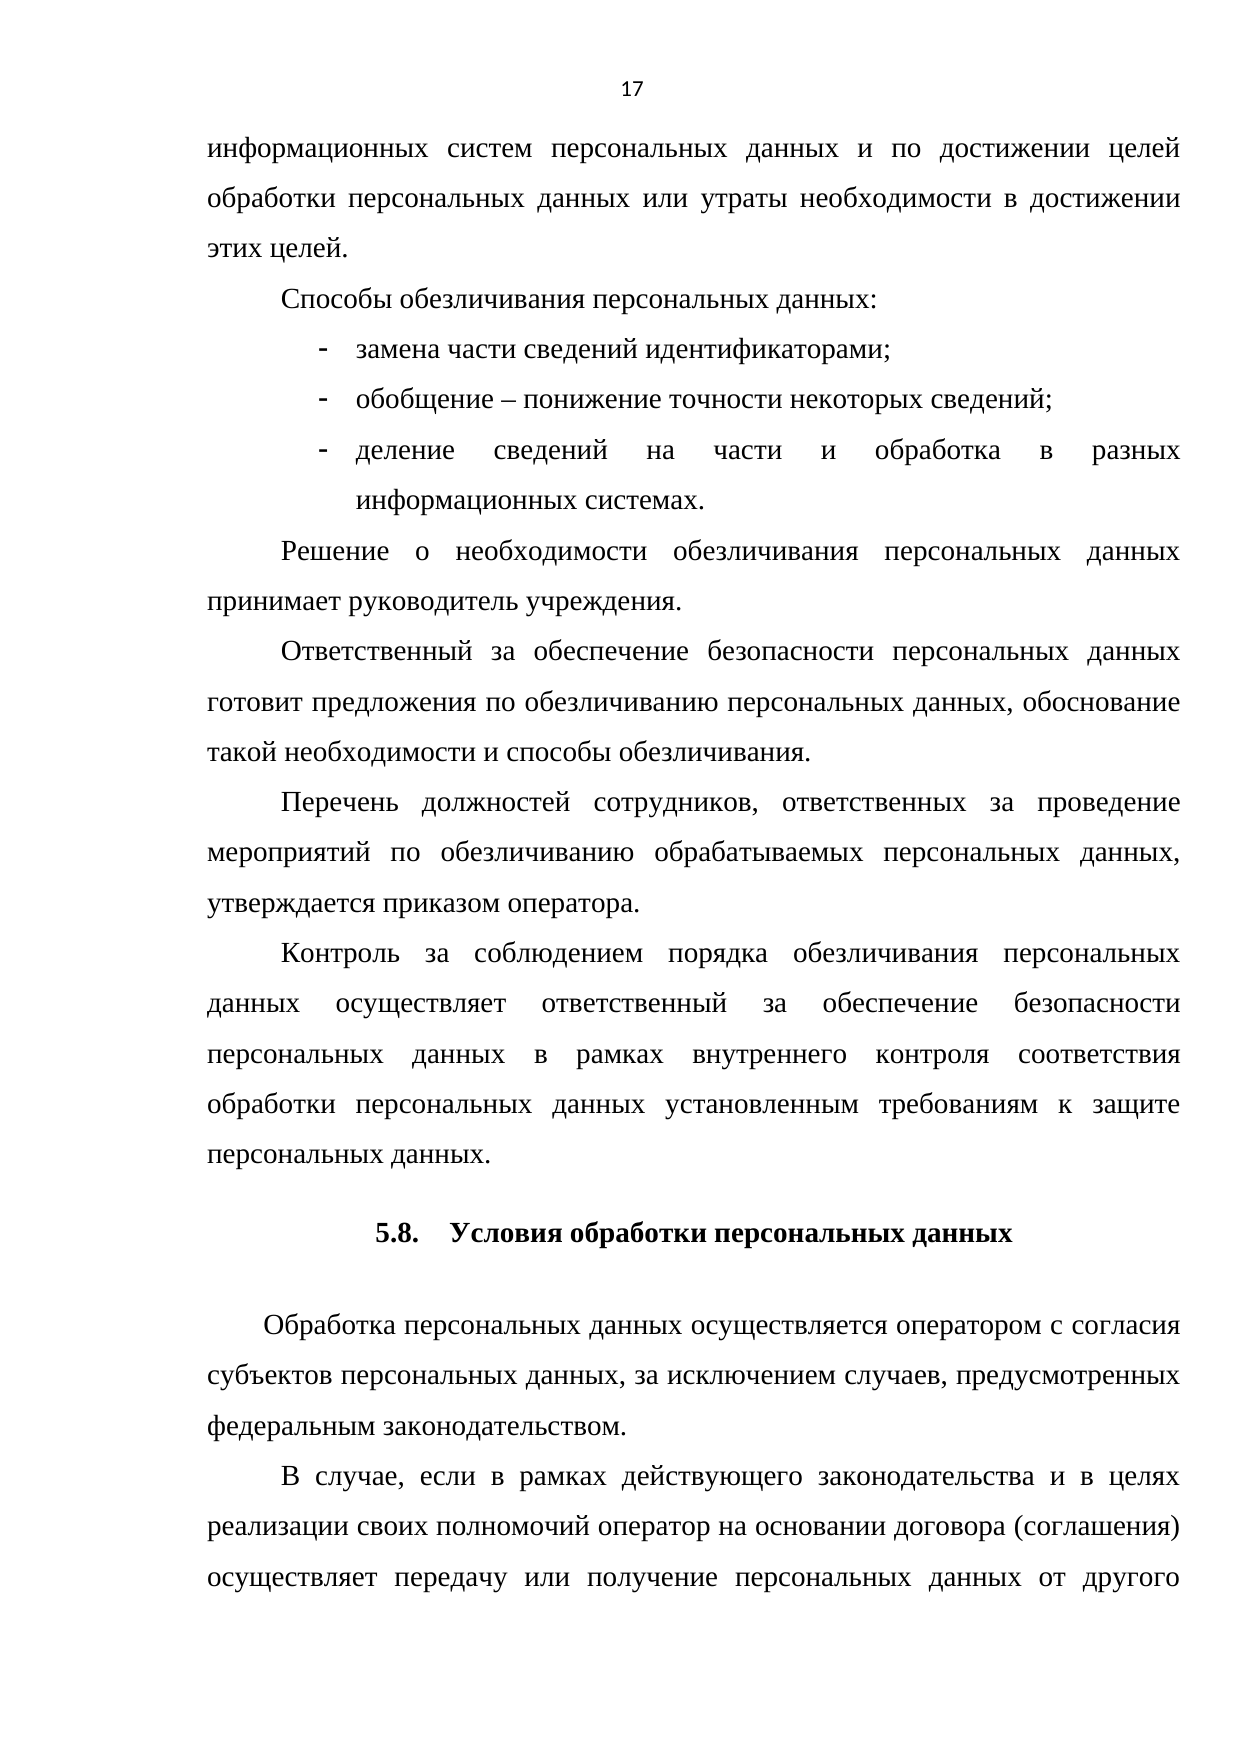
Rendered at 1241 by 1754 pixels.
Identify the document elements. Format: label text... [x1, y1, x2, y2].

subtitle Условия обработки персональных данных [207, 1215, 1181, 1248]
list деление сведений на части и обработка в разных информационных системах. [318, 432, 1181, 516]
text Контроль за соблюдением порядка обезличивания персональных данных осуществляет ответственный за обеспечение безопасности персональных данных в рамках внутреннего контроля соответствия обработки персональных данных установленным требованиям к защите персональных данных. [207, 935, 1181, 1170]
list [207, 1458, 1181, 1592]
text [207, 130, 1181, 264]
text Способы обезличивания персональных данных: [207, 281, 1181, 314]
text Обработка персональных данных осуществляется оператором с согласия субъектов персональных данных, за исключением случаев, предусмотренных федеральным законодательством. [207, 1307, 1181, 1441]
list обобщение – понижение точности некоторых сведений; [318, 382, 1181, 415]
text Ответственный за обеспечение безопасности персональных данных готовит предложения по обезличиванию персональных данных, обоснование такой необходимости и способы обезличивания. [207, 633, 1181, 767]
list замена части сведений идентификаторами; [318, 331, 1181, 365]
text Перечень должностей сотрудников, ответственных за проведение мероприятий по обезличиванию обрабатываемых персональных данных, утверждается приказом оператора. [207, 784, 1181, 918]
text Решение о необходимости обезличивания персональных данных принимает руководитель учреждения. [207, 533, 1181, 617]
